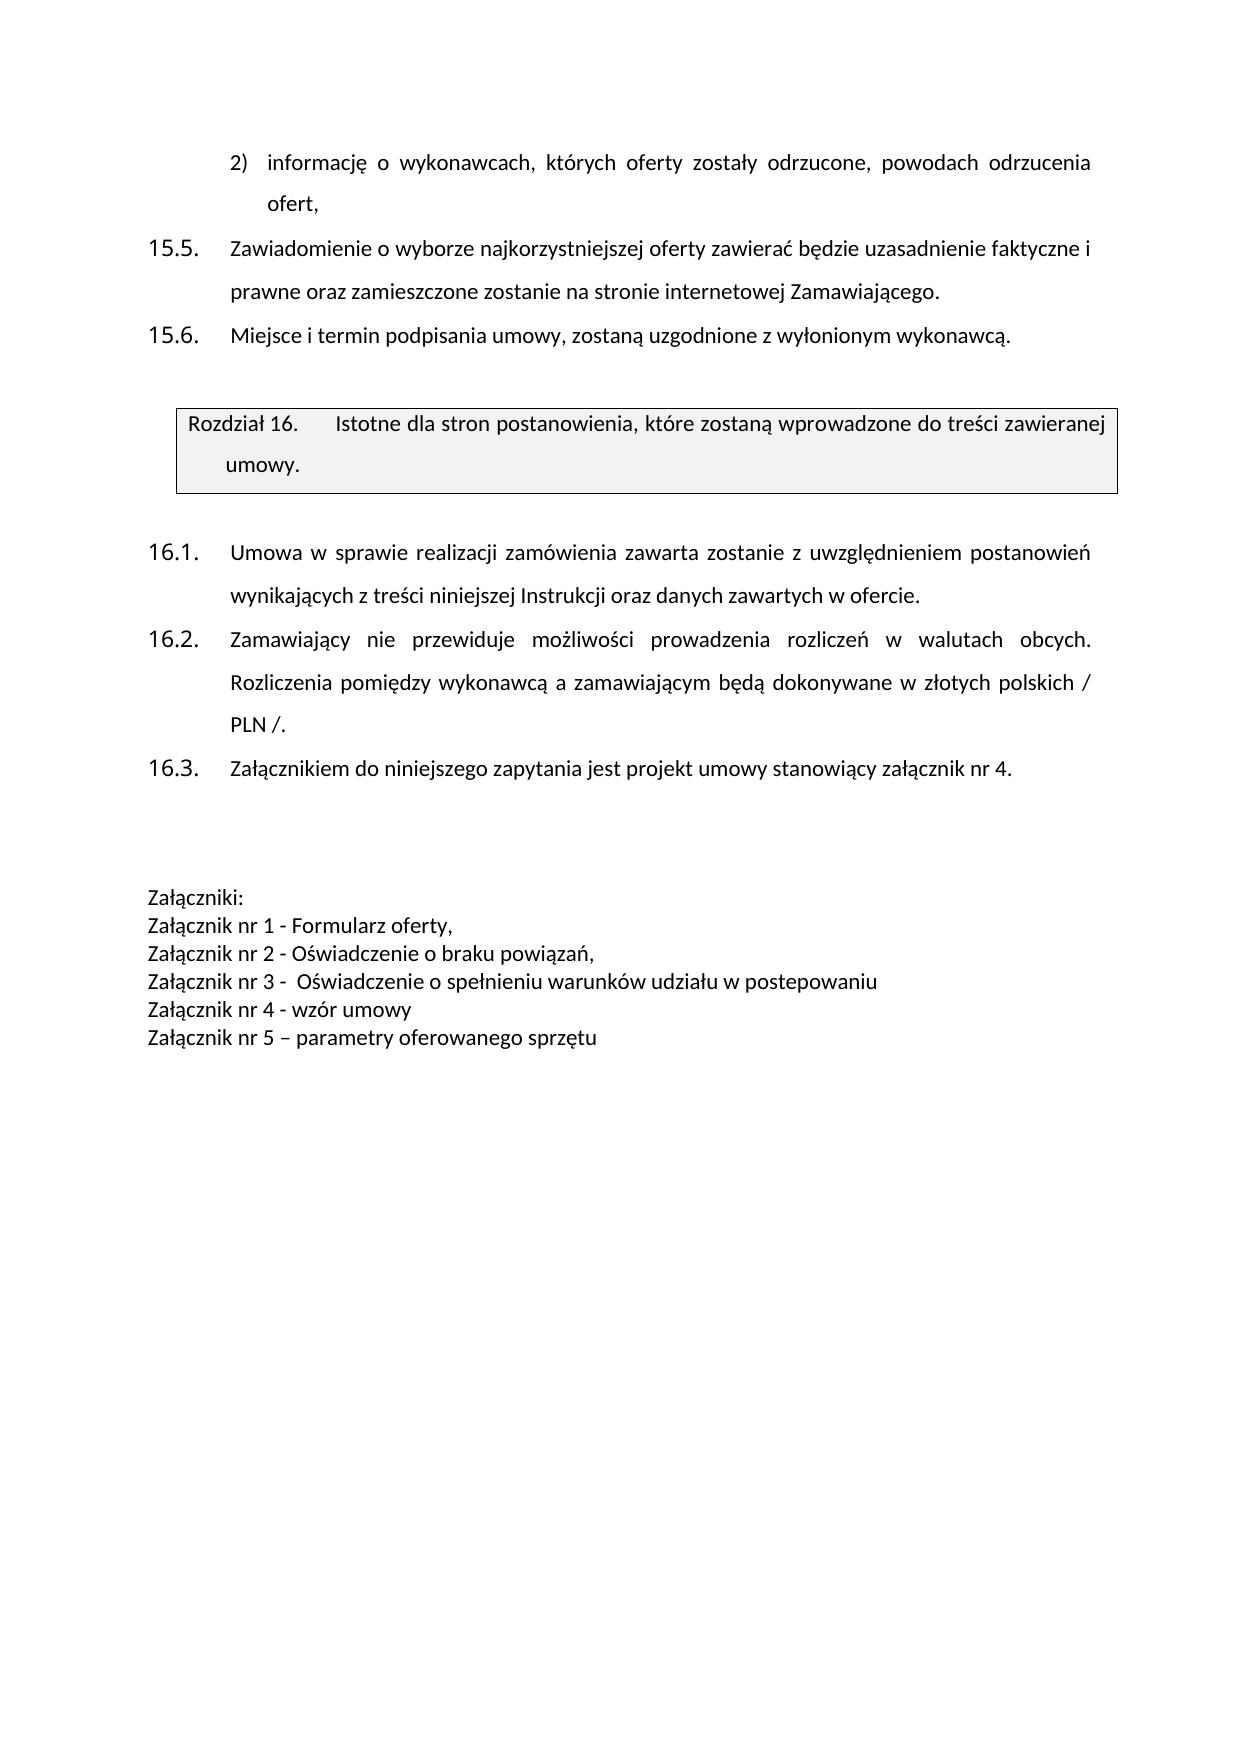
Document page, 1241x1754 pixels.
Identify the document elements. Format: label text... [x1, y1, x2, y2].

text Załącznik nr 4 - wzór umowy [148, 995, 1093, 1023]
list Miejsce i termin podpisania umowy, zostaną uzgodnione z wyłonionym wykonawcą. [148, 319, 1093, 350]
list Umowa w sprawie realizacji zamówienia zawarta zostanie z uwzględnieniem postanowień wynikających z treści niniejszej Instrukcji oraz danych zawartych w ofercie. [148, 536, 1093, 609]
text Załącznik nr 1 - Formularz oferty, [148, 911, 1093, 939]
text Załączniki: [148, 883, 1093, 911]
text Załącznik nr 3 - Oświadczenie o spełnieniu warunków udziału w postepowaniu [148, 967, 1093, 995]
list Załącznikiem do niniejszego zapytania jest projekt umowy stanowiący załącznik nr 4. [148, 752, 1093, 783]
list Zawiadomienie o wyborze najkorzystniejszej oferty zawierać będzie uzasadnienie faktyczne i prawne oraz zamieszczone zostanie na stronie internetowej Zamawiającego. [148, 232, 1093, 305]
list Zamawiający nie przewiduje możliwości prowadzenia rozliczeń w walutach obcych. Rozliczenia pomiędzy wykonawcą a zamawiającym będą dokonywane w złotych polskich / PLN /. [148, 623, 1093, 738]
table_header Istotne dla stron postanowienia, które zostaną wprowadzone do treści zawieranej umowy. [177, 409, 1117, 493]
list informację o wykonawcach, których oferty zostały odrzucone, powodach odrzucenia ofert, [229, 148, 1093, 218]
text Załącznik nr 2 - Oświadczenie o braku powiązań, [148, 939, 1093, 967]
text Załącznik nr 5 – parametry oferowanego sprzętu [148, 1023, 1093, 1051]
